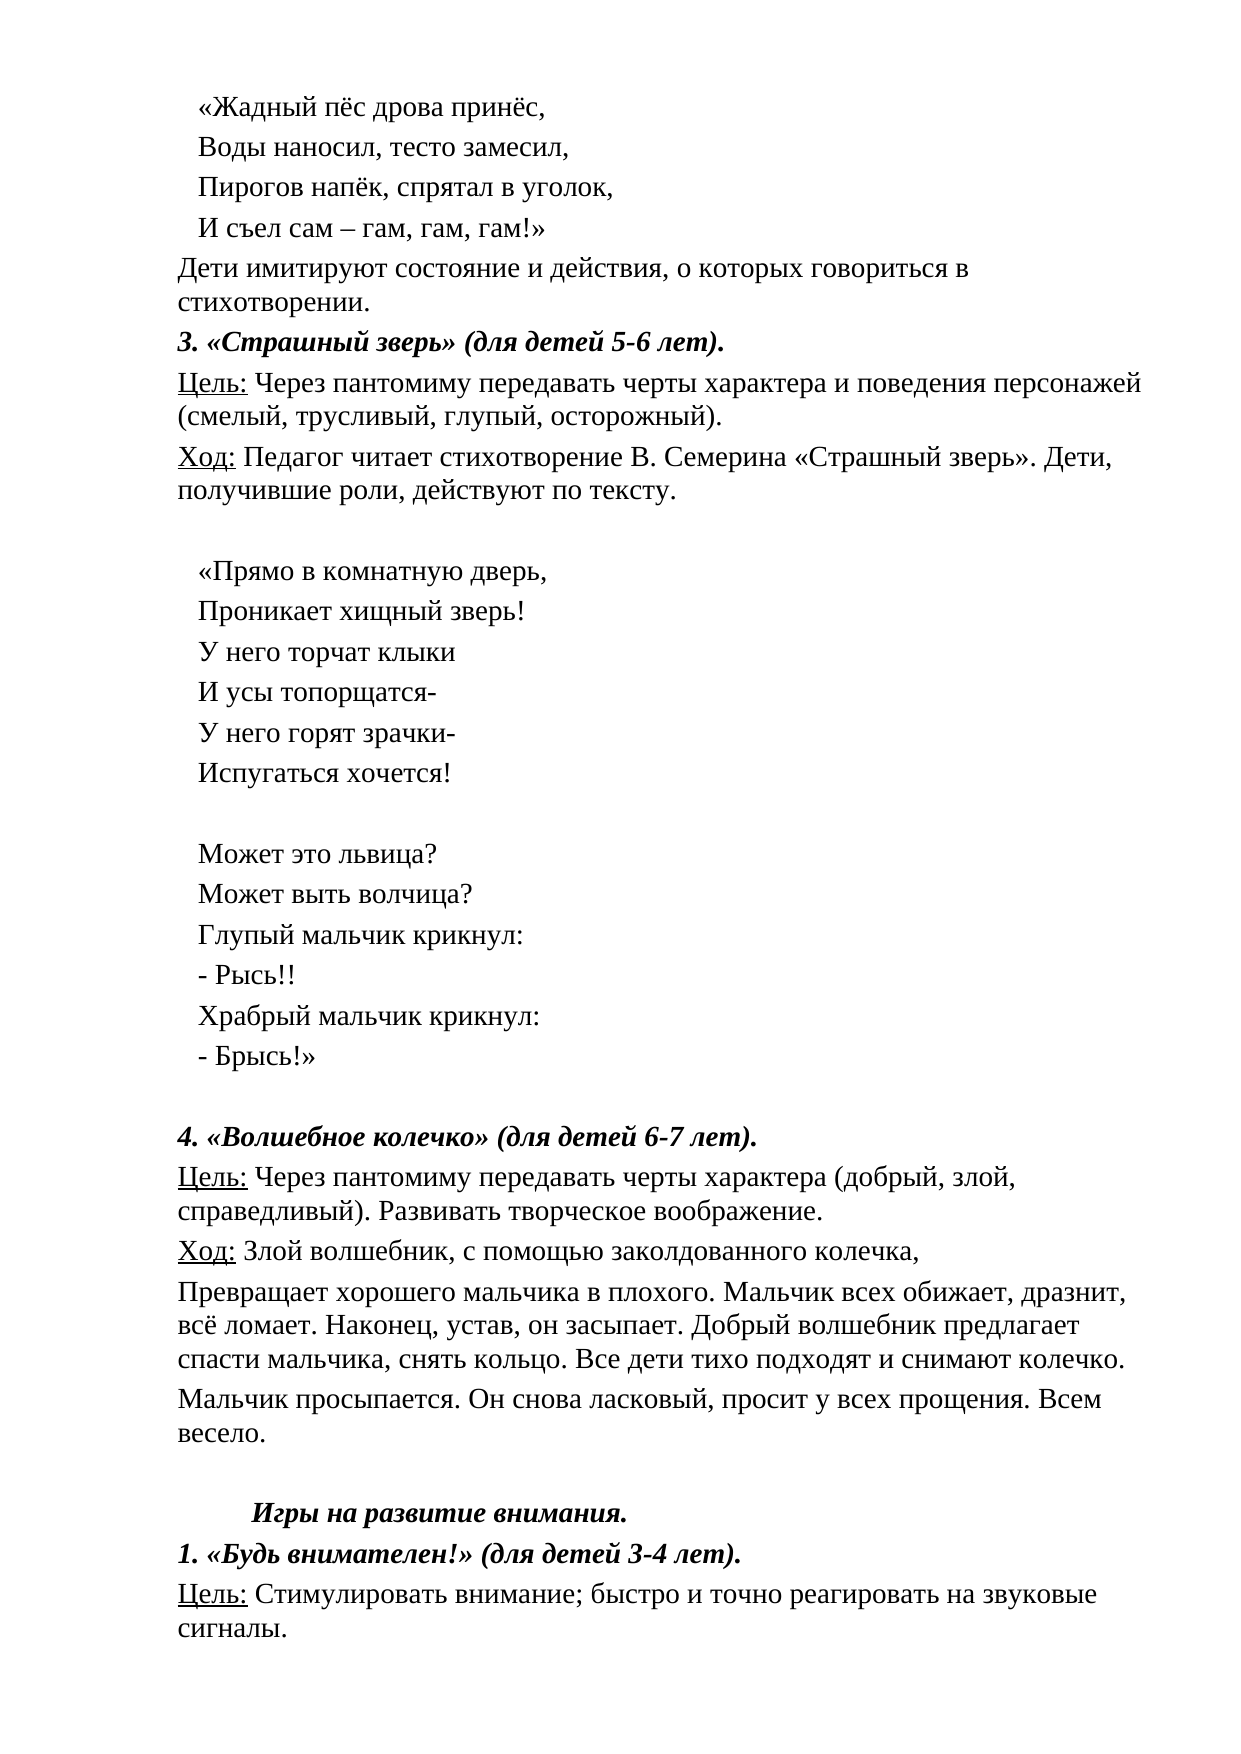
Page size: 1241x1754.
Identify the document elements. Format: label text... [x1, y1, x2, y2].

text У него торчат клыки [198, 634, 1152, 667]
text Превращает хорошего мальчика в плохого. Мальчик всех обижает, дразнит, всё ломает. Наконец, устав, он засыпает. Добрый волшебник предлагает спасти мальчика, снять кольцо. Все дети тихо подходят и снимают колечко. [177, 1274, 1152, 1374]
text Проникает хищный зверь! [198, 593, 1152, 627]
text Храбрый мальчик крикнул: [198, 998, 1152, 1031]
text «Жадный пёс дрова принёс, [198, 89, 1152, 122]
text Мальчик просыпается. Он снова ласковый, просит у всех прощения. Всем весело. [177, 1381, 1152, 1448]
text Может выть волчица? [198, 876, 1152, 910]
text Дети имитируют состояние и действия, о которых говориться в стихотворении. [177, 250, 1152, 317]
text Цель: Через пантомиму передавать черты характера и поведения персонажей (смелый, трусливый, глупый, осторожный). [177, 365, 1152, 432]
text Ход: Педагог читает стихотворение В. Семерина «Страшный зверь». Дети, получившие роли, действуют по тексту. [177, 439, 1152, 506]
text «Прямо в комнатную дверь, [198, 553, 1152, 587]
text Пирогов напёк, спрятал в уголок, [198, 169, 1152, 203]
text Цель: Стимулировать внимание; быстро и точно реагировать на звуковые сигналы. [177, 1576, 1152, 1643]
text И съел сам – гам, гам, гам!» [198, 210, 1152, 243]
text Ход: Злой волшебник, с помощью заколдованного колечка, [177, 1233, 1152, 1267]
text - Брысь!» [198, 1038, 1152, 1072]
text Глупый мальчик крикнул: [198, 917, 1152, 950]
text 1. «Будь внимателен!» (для детей 3-4 лет). [177, 1536, 1152, 1569]
text Цель: Через пантомиму передавать черты характера (добрый, злой, справедливый). Развивать творческое воображение. [177, 1159, 1152, 1226]
text Испугаться хочется! [198, 755, 1152, 789]
text Игры на развитие внимания. [177, 1496, 1152, 1529]
text Может это львица? [198, 836, 1152, 869]
text У него горят зрачки- [198, 715, 1152, 748]
text - Рысь!! [198, 957, 1152, 991]
text 3. «Страшный зверь» (для детей 5-6 лет). [177, 324, 1152, 358]
text 4. «Волшебное колечко» (для детей 6-7 лет). [177, 1119, 1152, 1152]
text И усы топорщатся- [198, 674, 1152, 708]
text Воды наносил, тесто замесил, [198, 129, 1152, 163]
